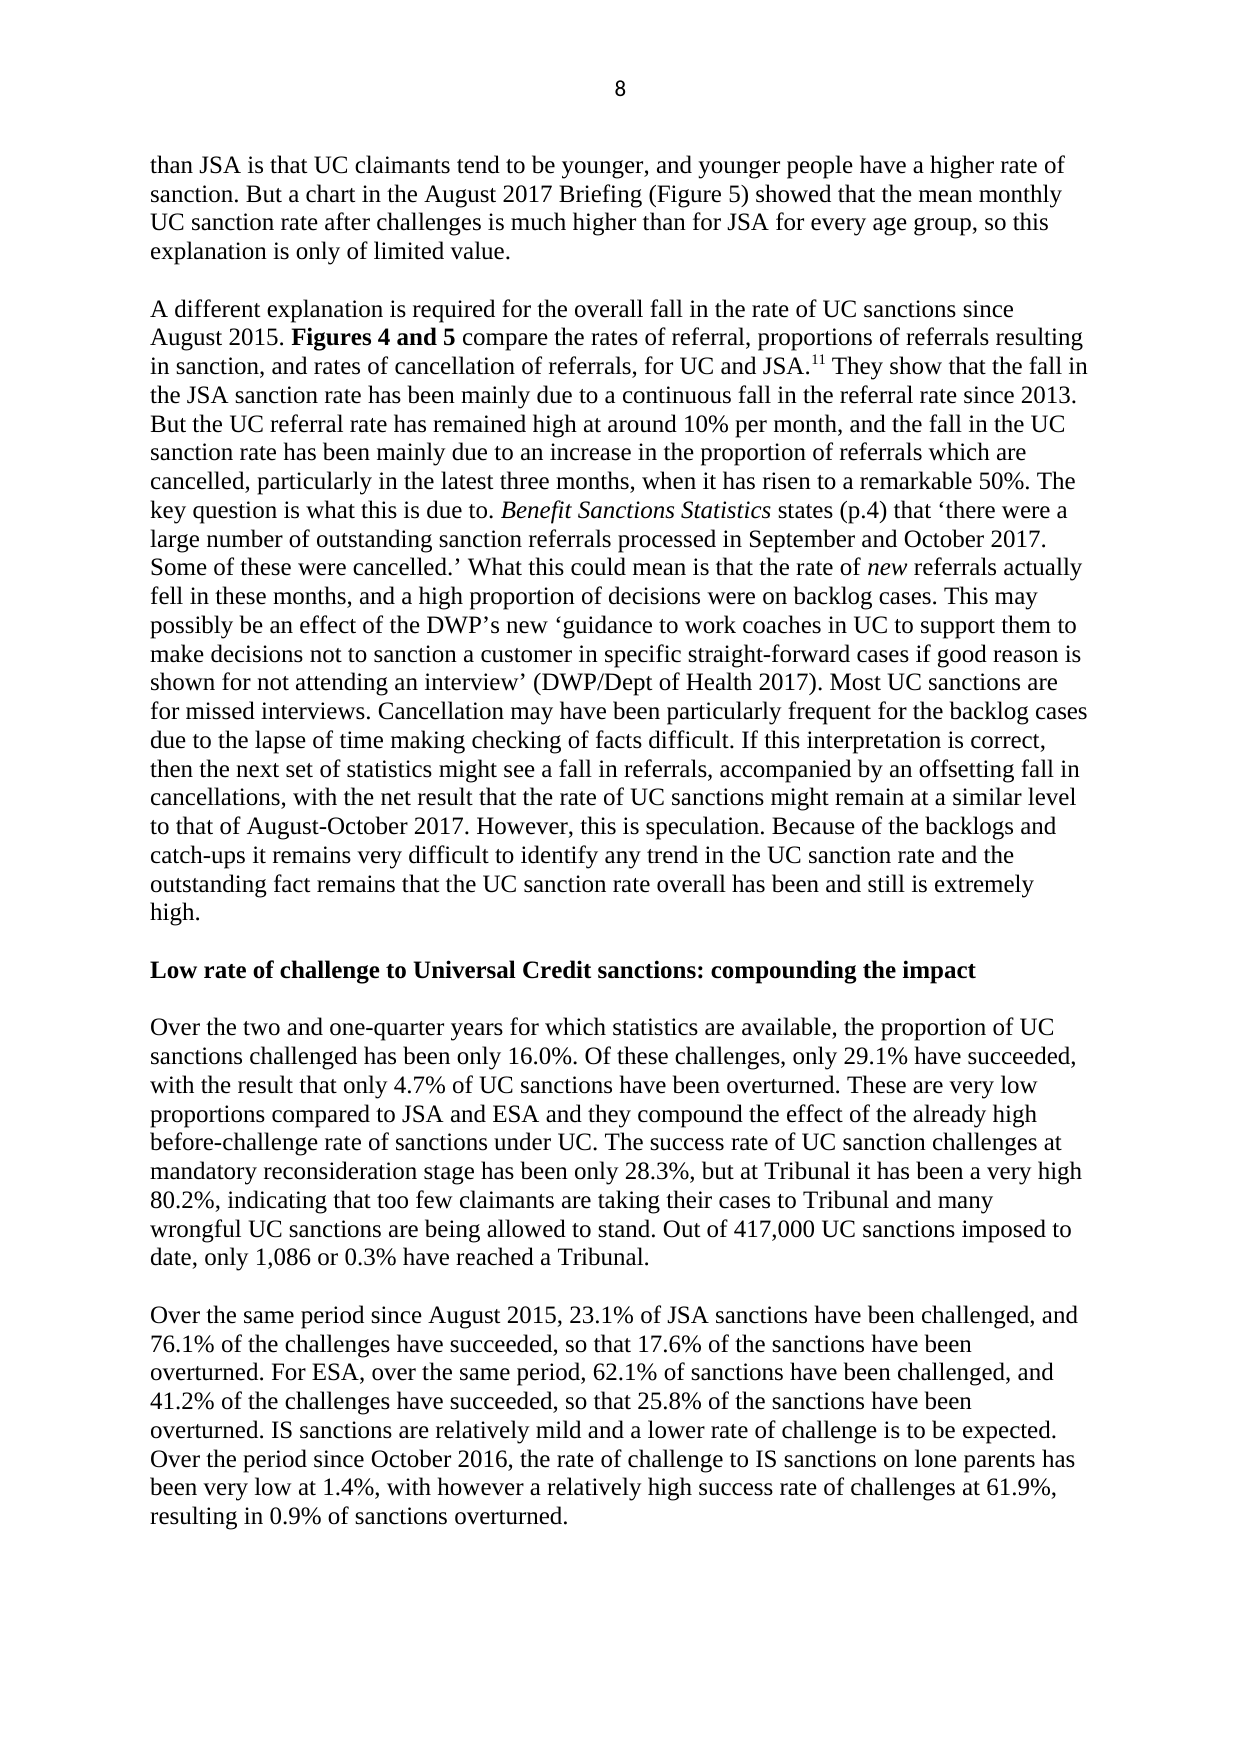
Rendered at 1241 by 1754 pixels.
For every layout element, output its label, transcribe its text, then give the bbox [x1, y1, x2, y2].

text Over the same period since August 2015, 23.1% of JSA sanctions have been challenged, and 76.1% of the challenges have succeeded, so that 17.6% of the sanctions have been overturned. For ESA, over the same period, 62.1% of sanctions have been challenged, and 41.2% of the challenges have succeeded, so that 25.8% of the sanctions have been overturned. IS sanctions are relatively mild and a lower rate of challenge is to be expected. Over the period since October 2016, the rate of challenge to IS sanctions on lone parents has been very low at 1.4%, with however a relatively high success rate of challenges at 61.9%, resulting in 0.9% of sanctions overturned. [150, 1300, 1090, 1530]
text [150, 150, 1090, 265]
text A different explanation is required for the overall fall in the rate of UC sanctions since August 2015. Figures 4 and 5 compare the rates of referral, proportions of referrals resulting in sanction, and rates of cancellation of referrals, for UC and JSA. They show that the fall in the JSA sanction rate has been mainly due to a continuous fall in the referral rate since 2013. But the UC referral rate has remained high at around 10% per month, and the fall in the UC sanction rate has been mainly due to an increase in the proportion of referrals which are cancelled, particularly in the latest three months, when it has risen to a remarkable 50%. The key question is what this is due to. Benefit Sanctions Statistics states (p.4) that ‘there were a large number of outstanding sanction referrals processed in September and October 2017. Some of these were cancelled.’ What this could mean is that the rate of new referrals actually fell in these months, and a high proportion of decisions were on backlog cases. This may possibly be an effect of the DWP’s new ‘guidance to work coaches in UC to support them to make decisions not to sanction a customer in specific straight-forward cases if good reason is shown for not attending an interview’ (DWP/Dept of Health 2017). Most UC sanctions are for missed interviews. Cancellation may have been particularly frequent for the backlog cases due to the lapse of time making checking of facts difficult. If this interpretation is correct, then the next set of statistics might see a fall in referrals, accompanied by an offsetting fall in cancellations, with the net result that the rate of UC sanctions might remain at a similar level to that of August-October 2017. However, this is speculation. Because of the backlogs and catch-ups it remains very difficult to identify any trend in the UC sanction rate and the outstanding fact remains that the UC sanction rate overall has been and still is extremely high. [150, 294, 1090, 926]
text Low rate of challenge to Universal Credit sanctions: compounding the impact [150, 955, 1090, 984]
text Over the two and one-quarter years for which statistics are available, the proportion of UC sanctions challenged has been only 16.0%. Of these challenges, only 29.1% have succeeded, with the result that only 4.7% of UC sanctions have been overturned. These are very low proportions compared to JSA and ESA and they compound the effect of the already high before-challenge rate of sanctions under UC. The success rate of UC sanction challenges at mandatory reconsideration stage has been only 28.3%, but at Tribunal it has been a very high 80.2%, indicating that too few claimants are taking their cases to Tribunal and many wrongful UC sanctions are being allowed to stand. Out of 417,000 UC sanctions imposed to date, only 1,086 or 0.3% have reached a Tribunal. [150, 1012, 1090, 1271]
